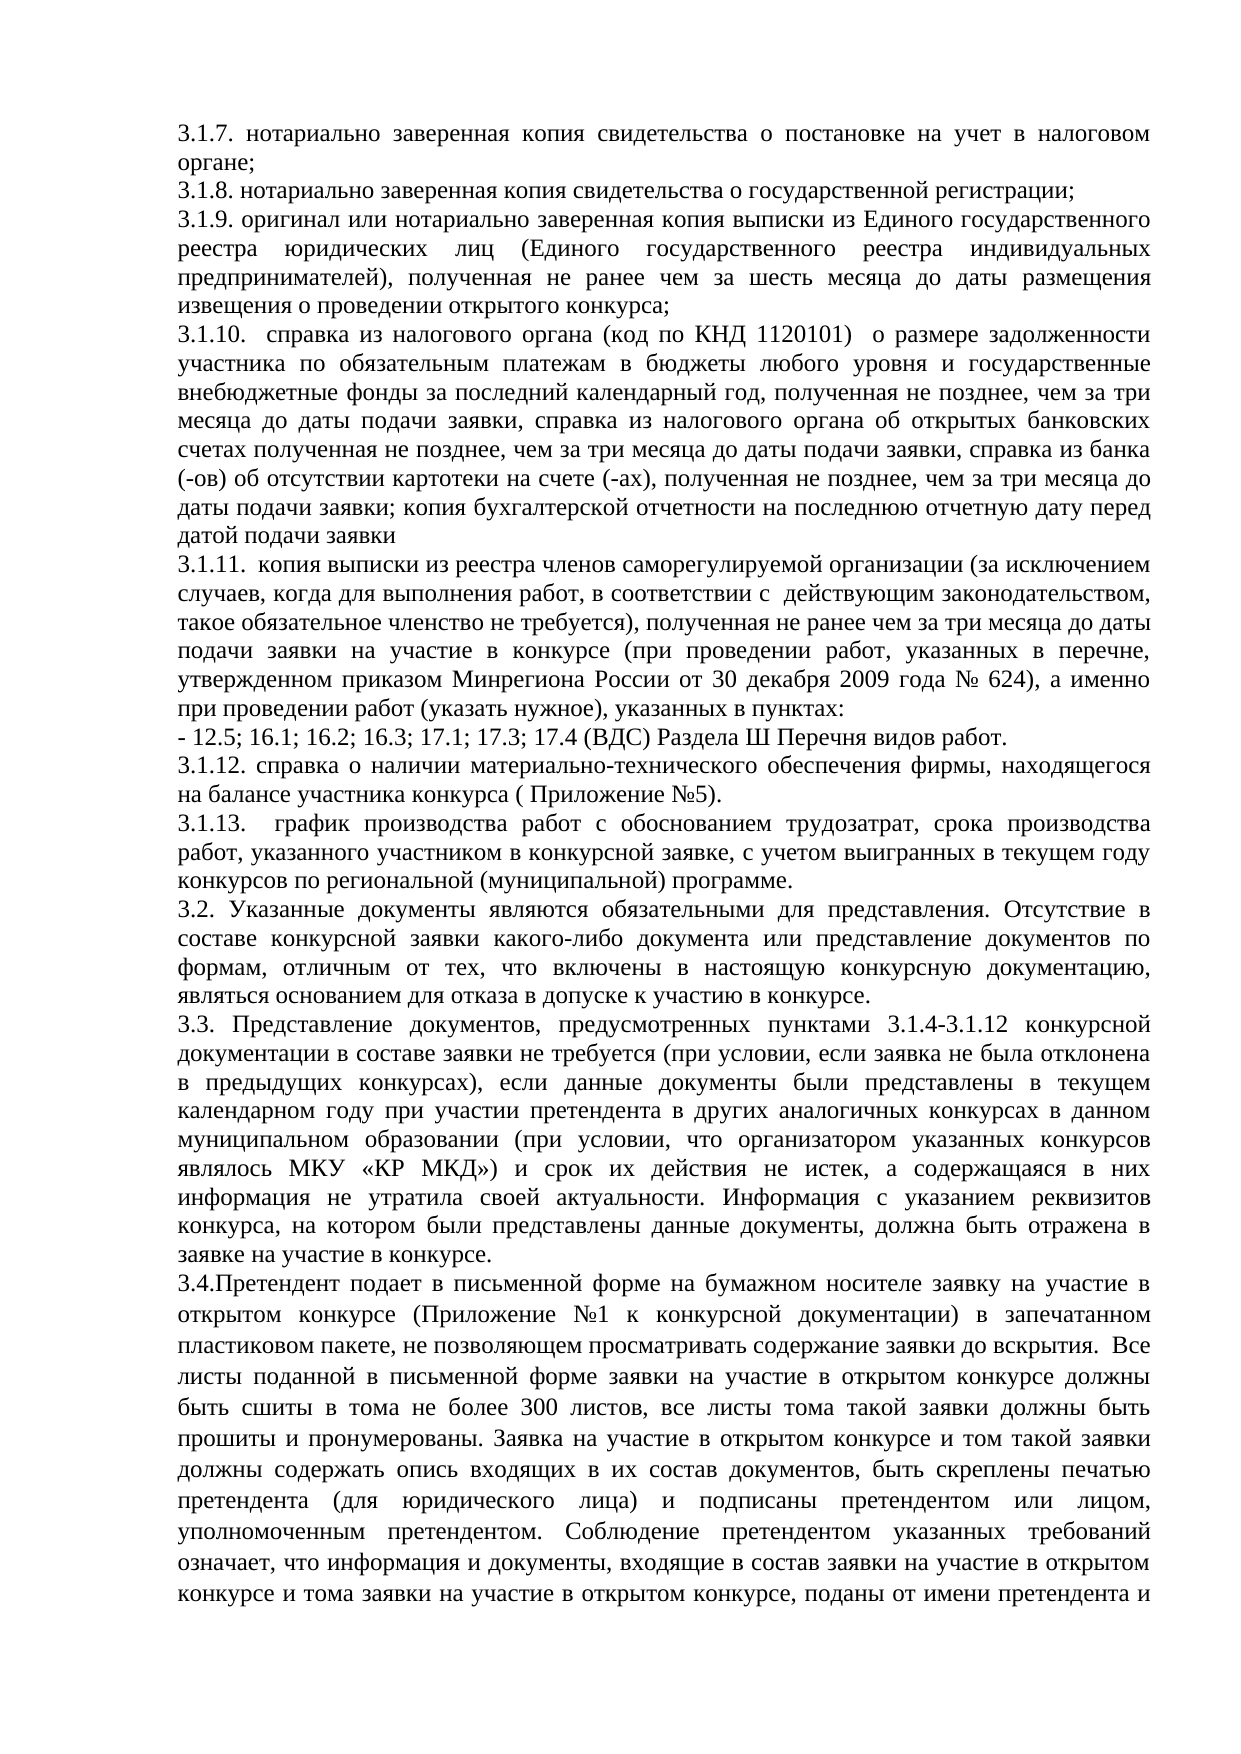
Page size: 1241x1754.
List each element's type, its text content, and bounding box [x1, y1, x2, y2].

text 3.1.9. оригинал или нотариально заверенная копия выписки из Единого государственного реестра юридических лиц (Единого государственного реестра индивидуальных предпринимателей), полученная не ранее чем за шесть месяца до даты размещения извещения о проведении открытого конкурса; [177, 204, 1152, 319]
text 3.1.7. нотариально заверенная копия свидетельства о постановке на учет в налоговом органе; [177, 118, 1152, 176]
text 3.1.12. справка о наличии материально-технического обеспечения фирмы, находящегося на балансе участника конкурса ( Приложение №5). [177, 751, 1152, 808]
text 3.1.13. график производства работ с обоснованием трудозатрат, срока производства работ, указанного участником в конкурсной заявке, с учетом выигранных в текущем году конкурсов по региональной (муниципальной) программе. [177, 808, 1152, 894]
text 3.1.11. копия выписки из реестра членов саморегулируемой организации (за исключением случаев, когда для выполнения работ, в соответствии с действующим законодательством, такое обязательное членство не требуется), полученная не ранее чем за три месяца до даты подачи заявки на участие в конкурсе (при проведении работ, указанных в перечне, утвержденном приказом Минрегиона России от 30 декабря 2009 года № 624), а именно при проведении работ (указать нужное), указанных в пунктах: [177, 549, 1152, 722]
text 3.3. Представление документов, предусмотренных пунктами 3.1.4-3.1.12 конкурсной документации в составе заявки не требуется (при условии, если заявка не была отклонена в предыдущих конкурсах), если данные документы были представлены в текущем календарном году при участии претендента в других аналогичных конкурсах в данном муниципальном образовании (при условии, что организатором указанных конкурсов являлось МКУ «КР МКД») и срок их действия не истек, а содержащаяся в них информация не утратила своей актуальности. Информация с указанием реквизитов конкурса, на котором были представлены данные документы, должна быть отражена в заявке на участие в конкурсе. [177, 1009, 1152, 1268]
text 3.1.8. нотариально заверенная копия свидетельства о государственной регистрации; [177, 176, 1152, 204]
text - 12.5; 16.1; 16.2; 16.3; 17.1; 17.3; 17.4 (ВДС) Раздела Ш Перечня видов работ. [177, 722, 1152, 751]
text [177, 1268, 1152, 1607]
text 3.2. Указанные документы являются обязательными для представления. Отсутствие в составе конкурсной заявки какого-либо документа или представление документов по формам, отличным от тех, что включены в настоящую конкурсную документацию, являться основанием для отказа в допуске к участию в конкурсе. [177, 894, 1152, 1009]
text 3.1.10. справка из налогового органа (код по КНД 1120101) о размере задолженности участника по обязательным платежам в бюджеты любого уровня и государственные внебюджетные фонды за последний календарный год, полученная не позднее, чем за три месяца до даты подачи заявки, справка из налогового органа об открытых банковских счетах полученная не позднее, чем за три месяца до даты подачи заявки, справка из банка (-ов) об отсутствии картотеки на счете (-ах), полученная не позднее, чем за три месяца до даты подачи заявки; копия бухгалтерской отчетности на последнюю отчетную дату перед датой подачи заявки [177, 319, 1152, 549]
